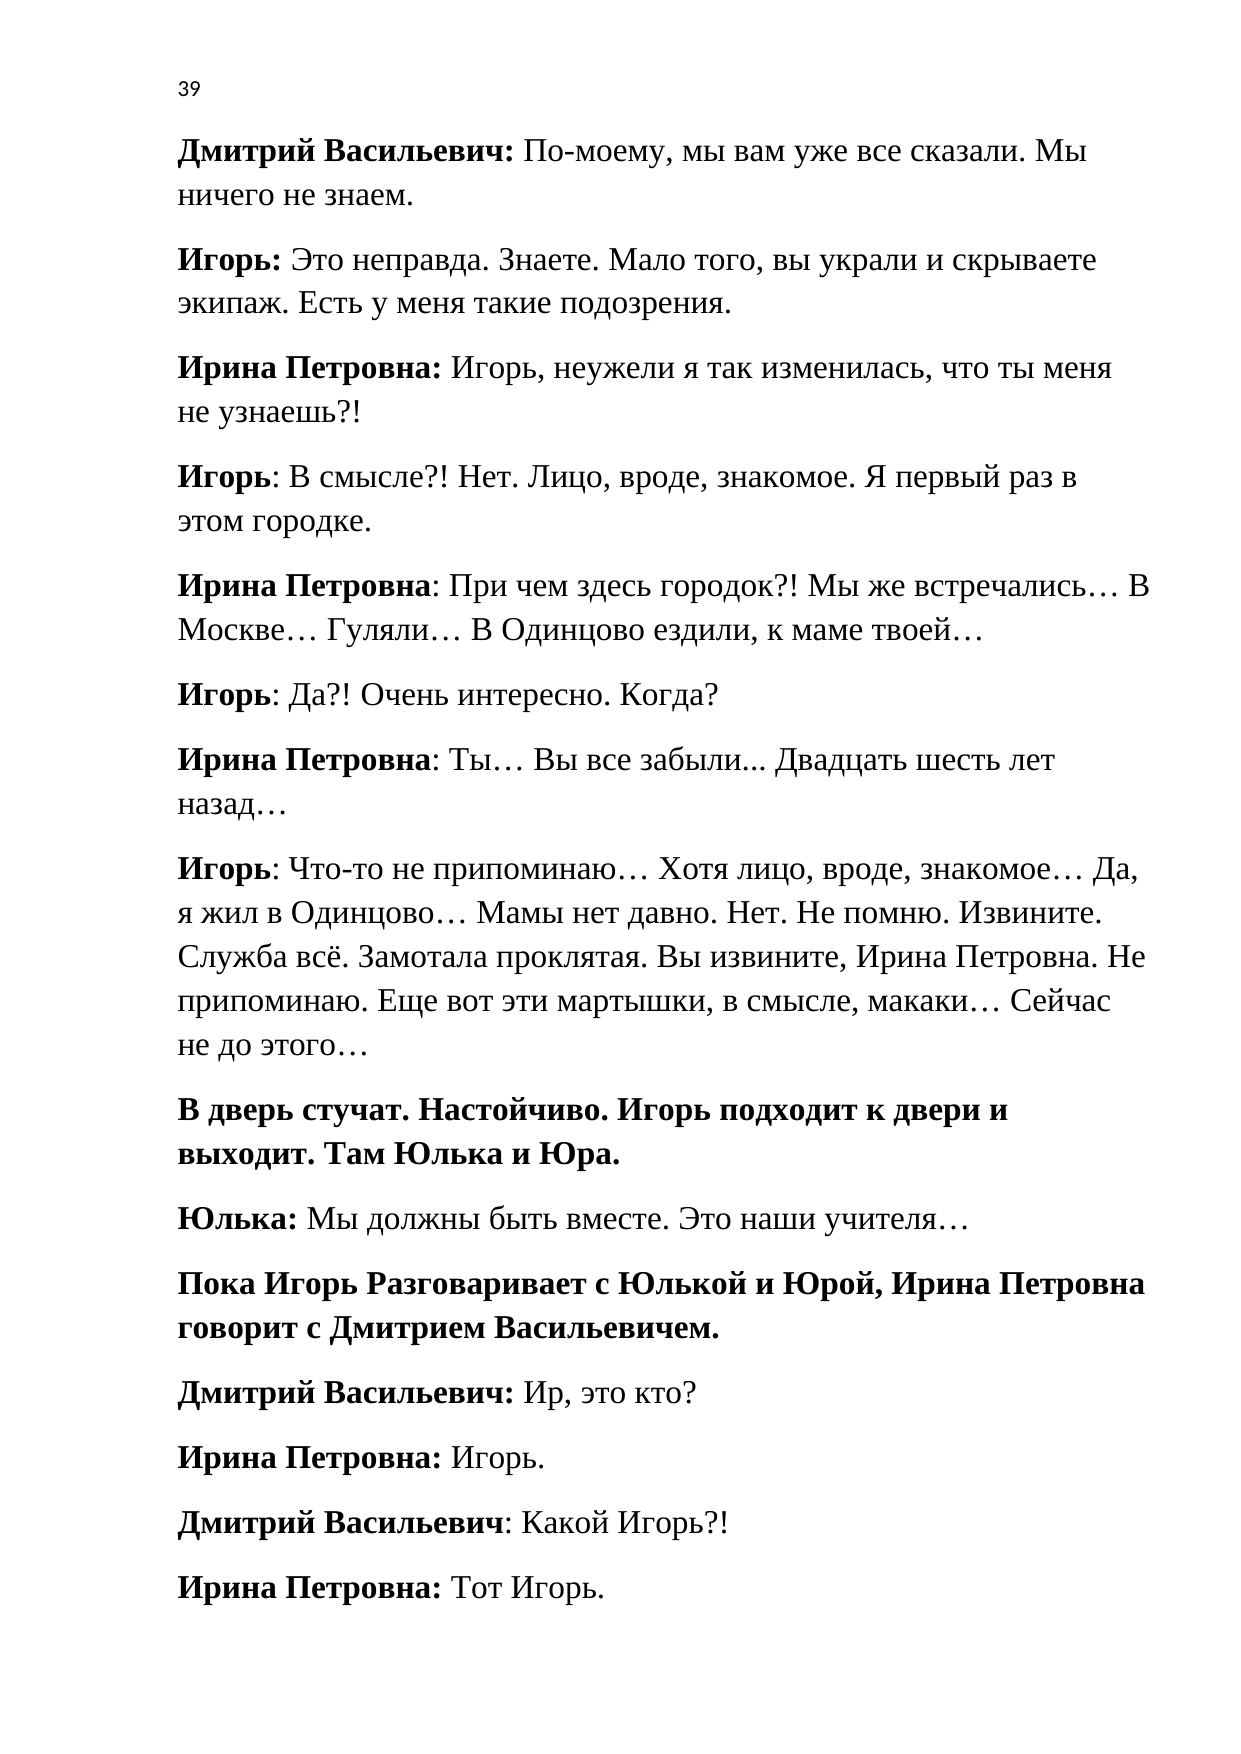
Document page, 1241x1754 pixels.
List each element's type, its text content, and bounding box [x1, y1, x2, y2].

text Юлька: Мы должны быть вместе. Это наши учителя… [177, 1198, 1152, 1237]
text Ирина Петровна: При чем здесь городок?! Мы же встречались… В Москве… Гуляли… В Одинцово ездили, к маме твоей… [177, 566, 1152, 648]
text Игорь: В смысле?! Нет. Лицо, вроде, знакомое. Я первый раз в этом городке. [177, 457, 1152, 539]
text Пока Игорь Разговаривает с Юлькой и Юрой, Ирина Петровна говорит с Дмитрием Васильевичем. [177, 1263, 1152, 1346]
text Дмитрий Васильевич: Ир, это кто? [177, 1372, 1152, 1411]
text Дмитрий Васильевич: По-моему, мы вам уже все сказали. Мы ничего не знаем. [177, 130, 1152, 212]
text Игорь: Да?! Очень интересно. Когда? [177, 674, 1152, 713]
text Ирина Петровна: Тот Игорь. [177, 1567, 1152, 1605]
text Дмитрий Васильевич: Какой Игорь?! [177, 1502, 1152, 1541]
text В дверь стучат. Настойчиво. Игорь подходит к двери и выходит. Там Юлька и Юра. [177, 1089, 1152, 1172]
text Игорь: Это неправда. Знаете. Мало того, вы украли и скрываете экипаж. Есть у меня такие подозрения. [177, 239, 1152, 321]
text Ирина Петровна: Игорь. [177, 1437, 1152, 1476]
text Ирина Петровна: Ты… Вы все забыли... Двадцать шесть лет назад… [177, 739, 1152, 822]
text Ирина Петровна: Игорь, неужели я так изменилась, что ты меня не узнаешь?! [177, 348, 1152, 430]
text Игорь: Что-то не припоминаю… Хотя лицо, вроде, знакомое… Да, я жил в Одинцово… Мамы нет давно. Нет. Не помню. Извините. Служба всё. Замотала проклятая. Вы извините, Ирина Петровна. Не припоминаю. Еще вот эти мартышки, в смысле, макаки… Сейчас не до этого… [177, 848, 1152, 1063]
